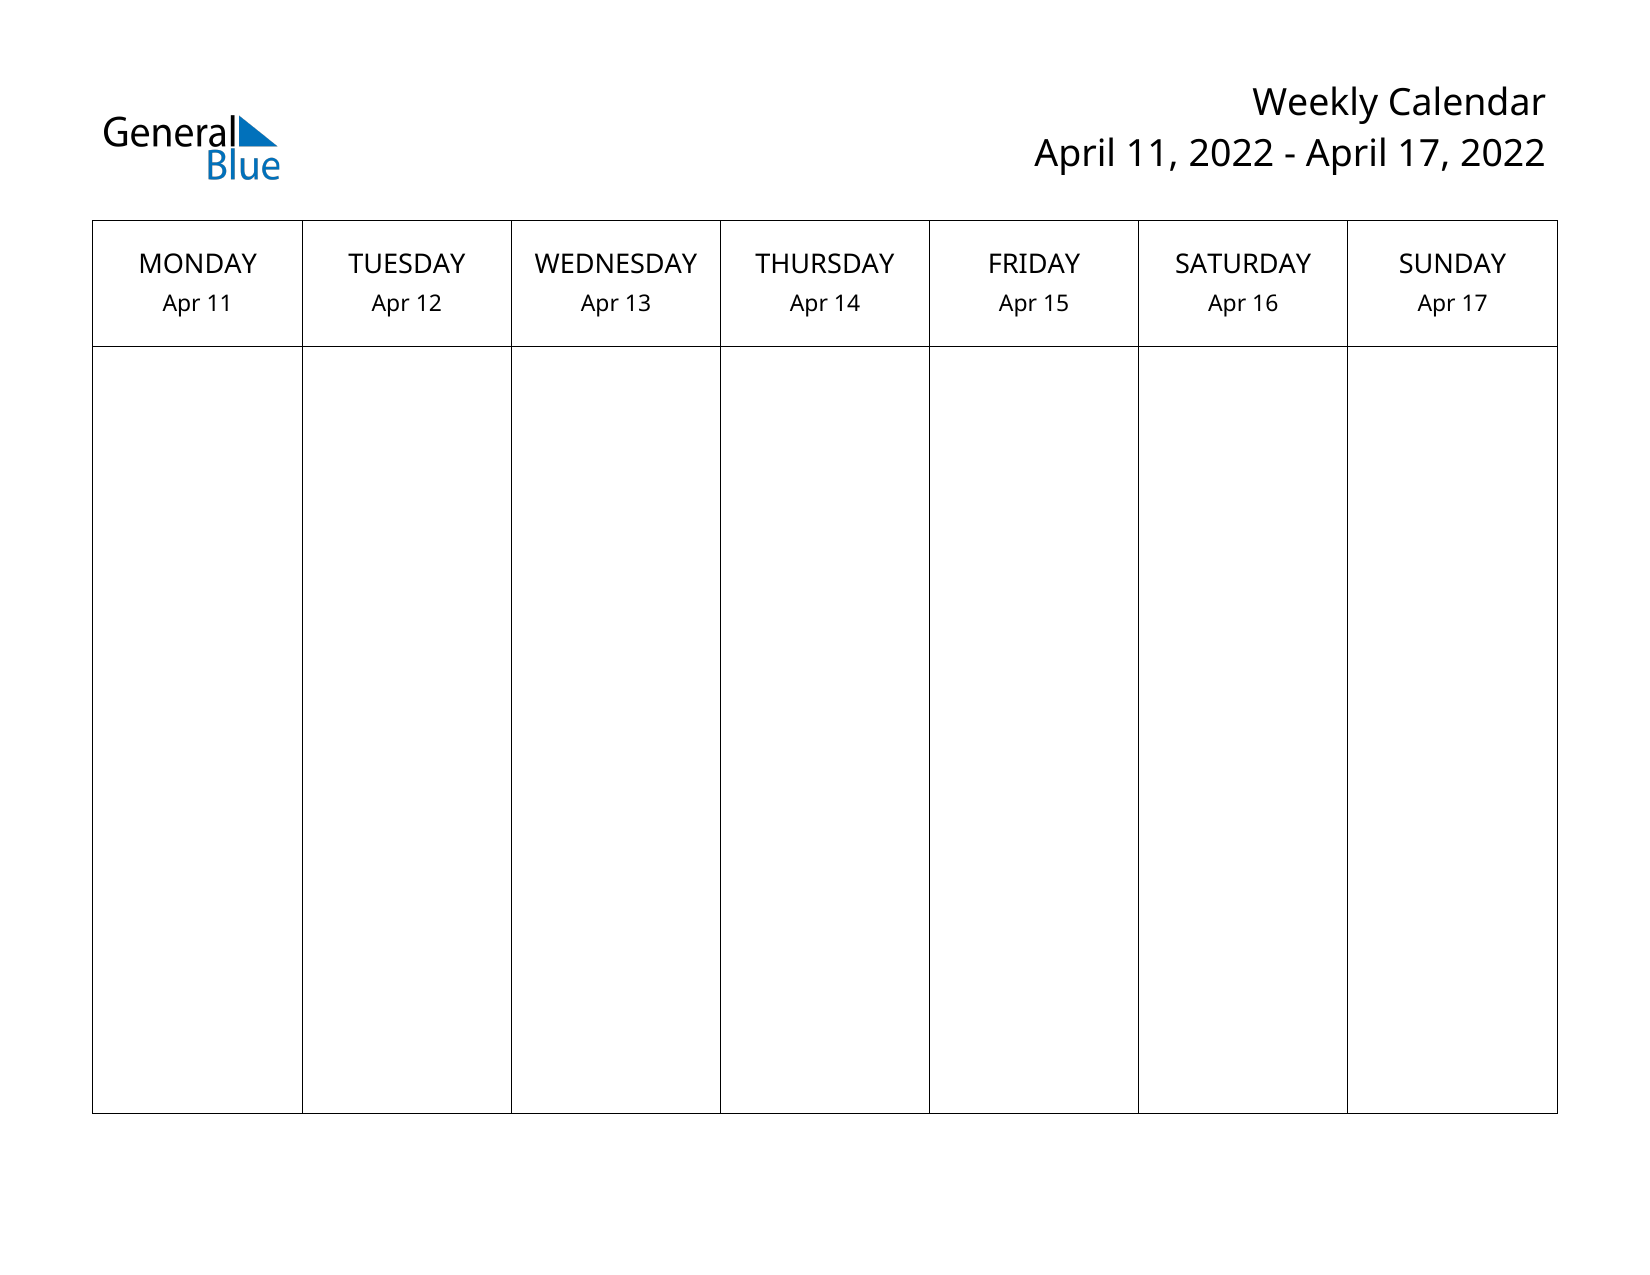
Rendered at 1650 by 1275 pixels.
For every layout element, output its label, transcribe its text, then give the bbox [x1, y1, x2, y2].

table_cell THURSDAY Apr 14 [721, 221, 929, 346]
table_cell SUNDAY Apr 17 [1348, 221, 1557, 346]
table_cell [930, 347, 1138, 1113]
table_cell [1348, 347, 1557, 1113]
table_cell [512, 347, 720, 1113]
table_cell WEDNESDAY Apr 13 [512, 221, 720, 346]
table_cell [721, 347, 929, 1113]
table_cell [1139, 347, 1347, 1113]
table_cell FRIDAY Apr 15 [930, 221, 1138, 346]
table_cell [93, 347, 302, 1113]
table_cell [303, 347, 511, 1113]
table_header [93, 75, 302, 220]
table_cell TUESDAY Apr 12 [303, 221, 511, 346]
picture [104, 115, 280, 180]
table_cell SATURDAY Apr 16 [1139, 221, 1347, 346]
table_header Weekly Calendar April 11, 2022 - April 17, 2022 [302, 75, 1557, 220]
table_cell MONDAY Apr 11 [93, 221, 302, 346]
